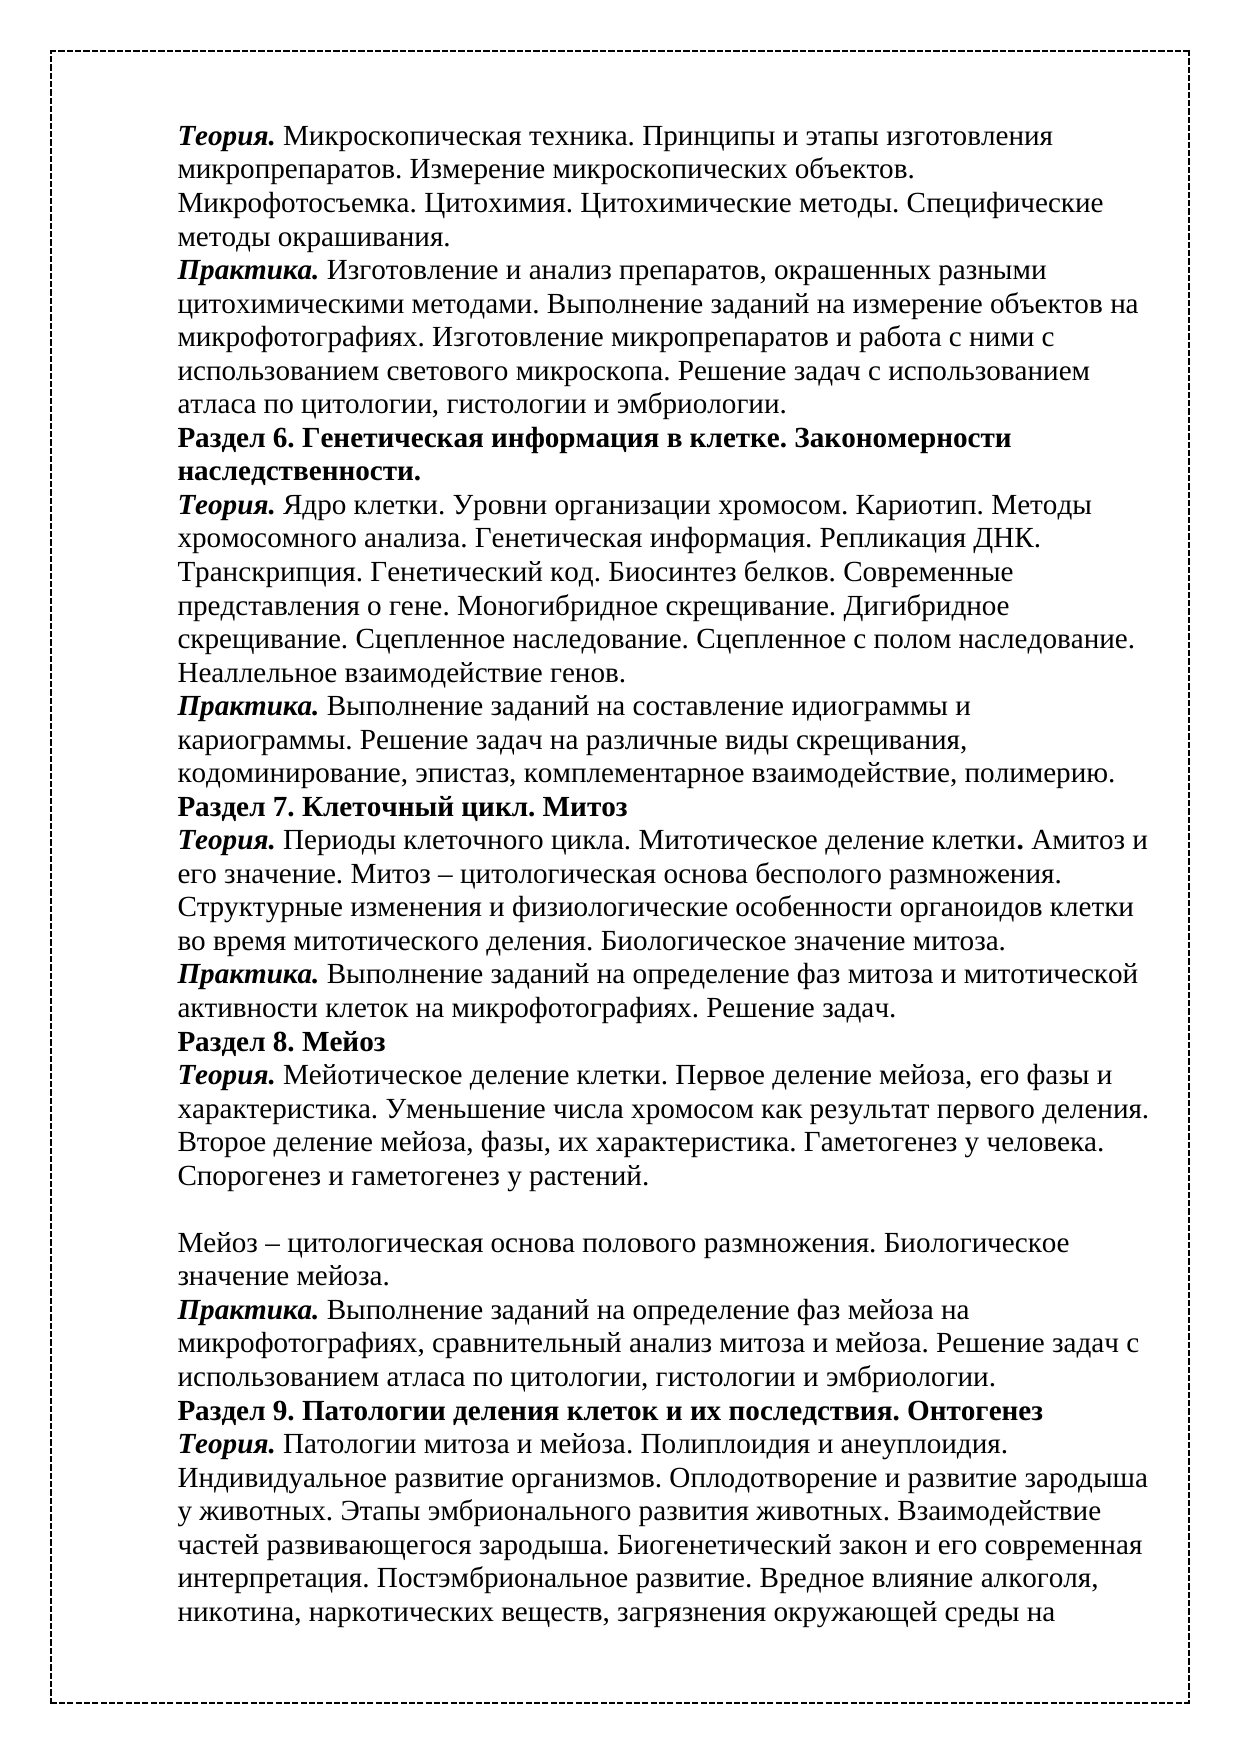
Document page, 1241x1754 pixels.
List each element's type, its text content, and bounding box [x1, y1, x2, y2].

text Раздел 8. Мейоз [177, 1024, 1152, 1057]
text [177, 1426, 1152, 1627]
text Практика. Изготовление и анализ препаратов, окрашенных разными цитохимическими методами. Выполнение заданий на измерение объектов на микрофотографиях. Изготовление микропрепаратов и работа с ними с использованием светового микроскопа. Решение задач с использованием атласа по цитологии, гистологии и эмбриологии. [177, 252, 1152, 420]
text Мейоз – цитологическая основа полового размножения. Биологическое значение мейоза. [177, 1225, 1152, 1292]
text Раздел 7. Клеточный цикл. Митоз [177, 789, 1152, 822]
text Теория. Периоды клеточного цикла. Митотическое деление клетки. Амитоз и его значение. Митоз – цитологическая основа бесполого размножения. Структурные изменения и физиологические особенности органоидов клетки во время митотического деления. Биологическое значение митоза. [177, 822, 1152, 957]
text Теория. Мейотическое деление клетки. Первое деление мейоза, его фазы и характеристика. Уменьшение числа хромосом как результат первого деления. Второе деление мейоза, фазы, их характеристика. Гаметогенез у человека. Спорогенез и гаметогенез у растений. [177, 1057, 1152, 1191]
text Практика. Выполнение заданий на составление идиограммы и кариограммы. Решение задач на различные виды скрещивания, кодоминирование, эпистаз, комплементарное взаимодействие, полимерию. [177, 688, 1152, 789]
text Теория. Микроскопическая техника. Принципы и этапы изготовления микропрепаратов. Измерение микроскопических объектов. Микрофотосъемка. Цитохимия. Цитохимические методы. Специфические методы окрашивания. [177, 118, 1152, 252]
text Раздел 9. Патологии деления клеток и их последствия. Онтогенез [177, 1393, 1152, 1426]
text Раздел 6. Генетическая информация в клетке. Закономерности наследственности. [177, 420, 1152, 487]
text Практика. Выполнение заданий на определение фаз митоза и митотической активности клеток на микрофотографиях. Решение задач. [177, 957, 1152, 1024]
text Теория. Ядро клетки. Уровни организации хромосом. Кариотип. Методы хромосомного анализа. Генетическая информация. Репликация ДНК. Транскрипция. Генетический код. Биосинтез белков. Современные представления о гене. Моногибридное скрещивание. Дигибридное скрещивание. Сцепленное наследование. Сцепленное с полом наследование. Неаллельное взаимодействие генов. [177, 487, 1152, 688]
text Практика. Выполнение заданий на определение фаз мейоза на микрофотографиях, сравнительный анализ митоза и мейоза. Решение задач с использованием атласа по цитологии, гистологии и эмбриологии. [177, 1292, 1152, 1393]
